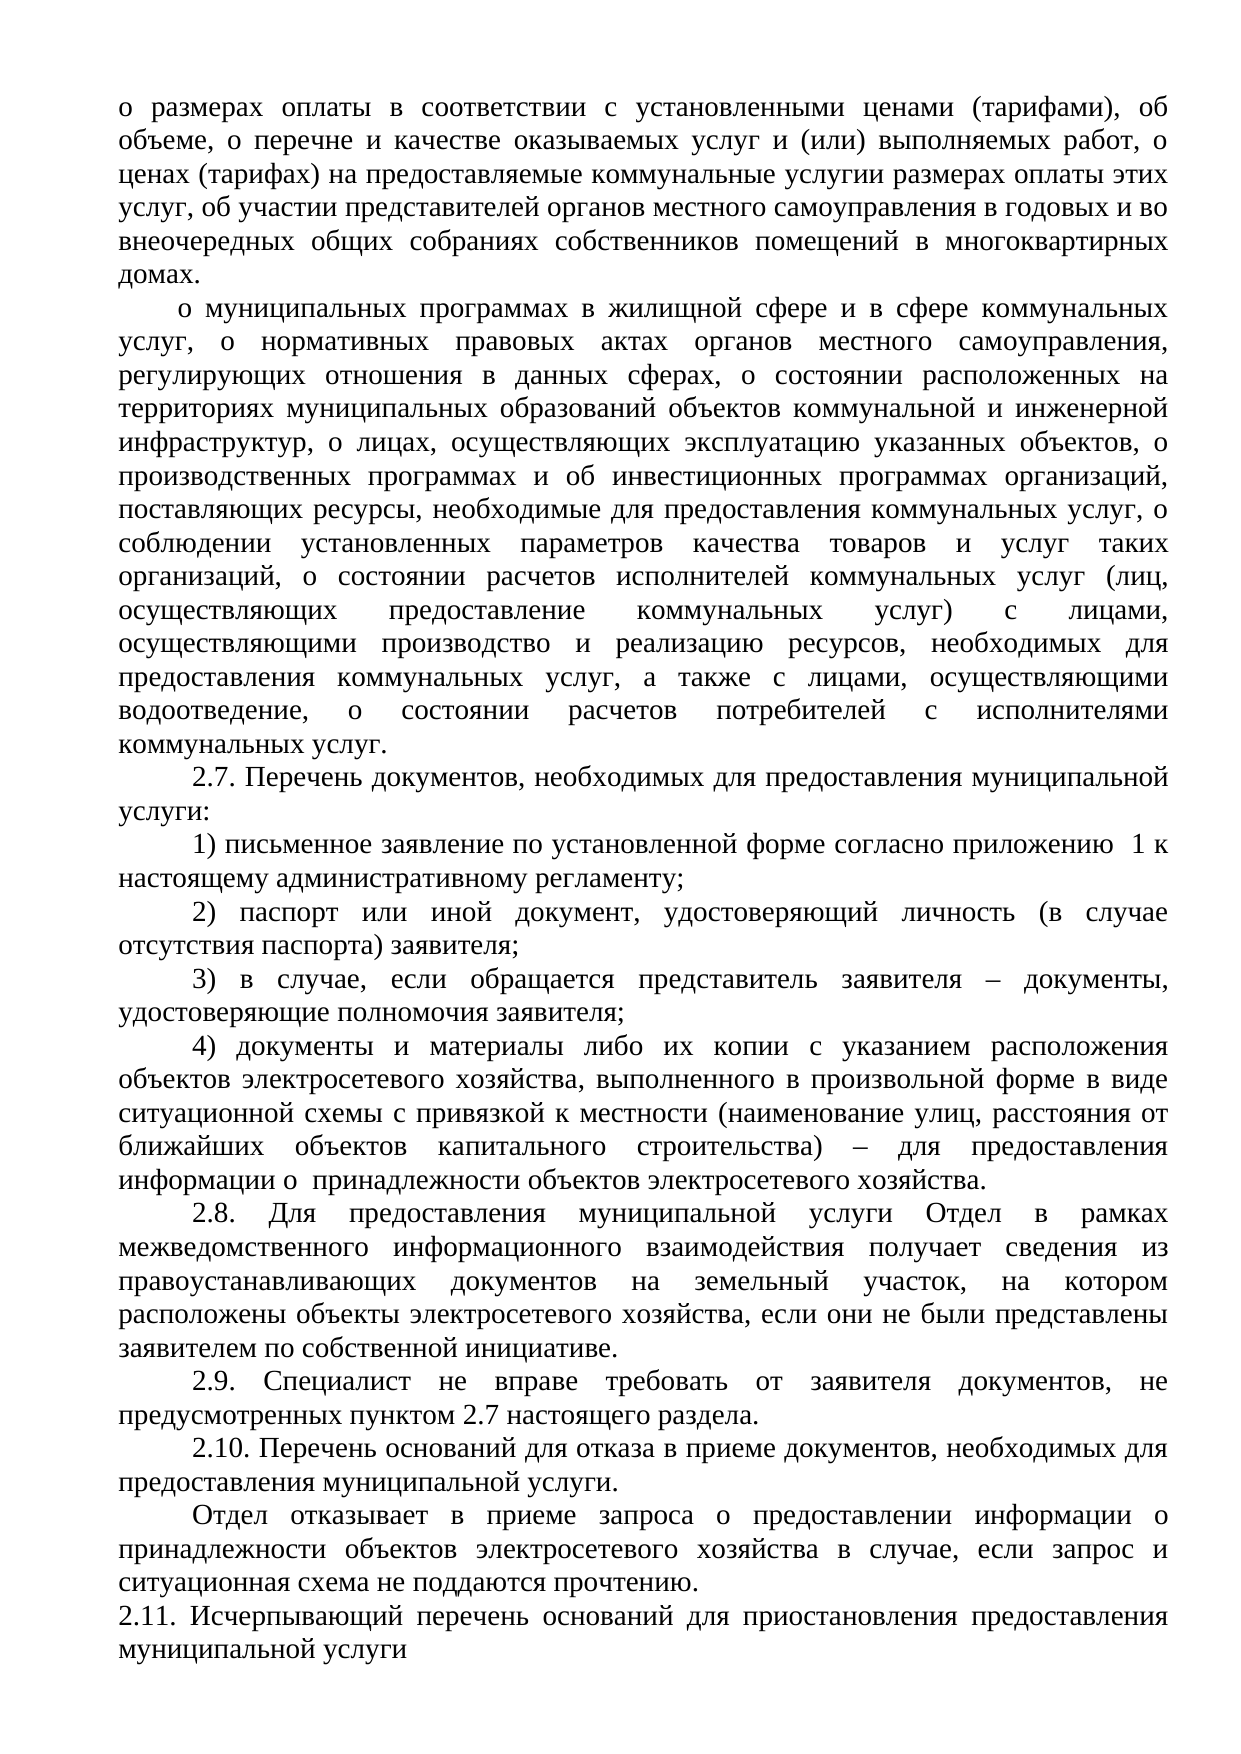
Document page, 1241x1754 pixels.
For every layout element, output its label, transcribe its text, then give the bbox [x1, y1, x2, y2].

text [118, 89, 1169, 290]
text Отдел отказывает в приеме запроса о предоставлении информации о принадлежности объектов электросетевого хозяйства в случае, если запрос и ситуационная схема не поддаются прочтению. [118, 1497, 1169, 1598]
text о муниципальных программах в жилищной сфере и в сфере коммунальных услуг, о нормативных правовых актах органов местного самоуправления, регулирующих отношения в данных сферах, о состоянии расположенных на территориях муниципальных образований объектов коммунальной и инженерной инфраструктур, о лицах, осуществляющих эксплуатацию указанных объектов, о производственных программах и об инвестиционных программах организаций, поставляющих ресурсы, необходимые для предоставления коммунальных услуг, о соблюдении установленных параметров качества товаров и услуг таких организаций, о состоянии расчетов исполнителей коммунальных услуг (лиц, осуществляющих предоставление коммунальных услуг) с лицами, осуществляющими производство и реализацию ресурсов, необходимых для предоставления коммунальных услуг, а также с лицами, осуществляющими водоотведение, о состоянии расчетов потребителей с исполнителями коммунальных услуг. [118, 290, 1169, 759]
text 3) в случае, если обращается представитель заявителя – документы, удостоверяющие полномочия заявителя; [118, 961, 1169, 1028]
text 2.10. Перечень оснований для отказа в приеме документов, необходимых для предоставления муниципальной услуги. [118, 1430, 1169, 1497]
text 2.8. Для предоставления муниципальной услуги Отдел в рамках межведомственного информационного взаимодействия получает сведения из правоустанавливающих документов на земельный участок, на котором расположены объекты электросетевого хозяйства, если они не были представлены заявителем по собственной инициативе. [118, 1196, 1169, 1363]
text 2.11. Исчерпывающий перечень оснований для приостановления предоставления муниципальной услуги [118, 1598, 1169, 1665]
text 1) письменное заявление по установленной форме согласно приложению 1 к настоящему административному регламенту; [118, 827, 1169, 894]
text 2.9. Специалист не вправе требовать от заявителя документов, не предусмотренных пунктом 2.7 настоящего раздела. [118, 1363, 1169, 1430]
text 4) документы и материалы либо их копии с указанием расположения объектов электросетевого хозяйства, выполненного в произвольной форме в виде ситуационной схемы с привязкой к местности (наименование улиц, расстояния от ближайших объектов капитального строительства) – для предоставления информации о принадлежности объектов электросетевого хозяйства. [118, 1028, 1169, 1196]
text 2) паспорт или иной документ, удостоверяющий личность (в случае отсутствия паспорта) заявителя; [118, 894, 1169, 961]
text 2.7. Перечень документов, необходимых для предоставления муниципальной услуги: [118, 759, 1169, 827]
